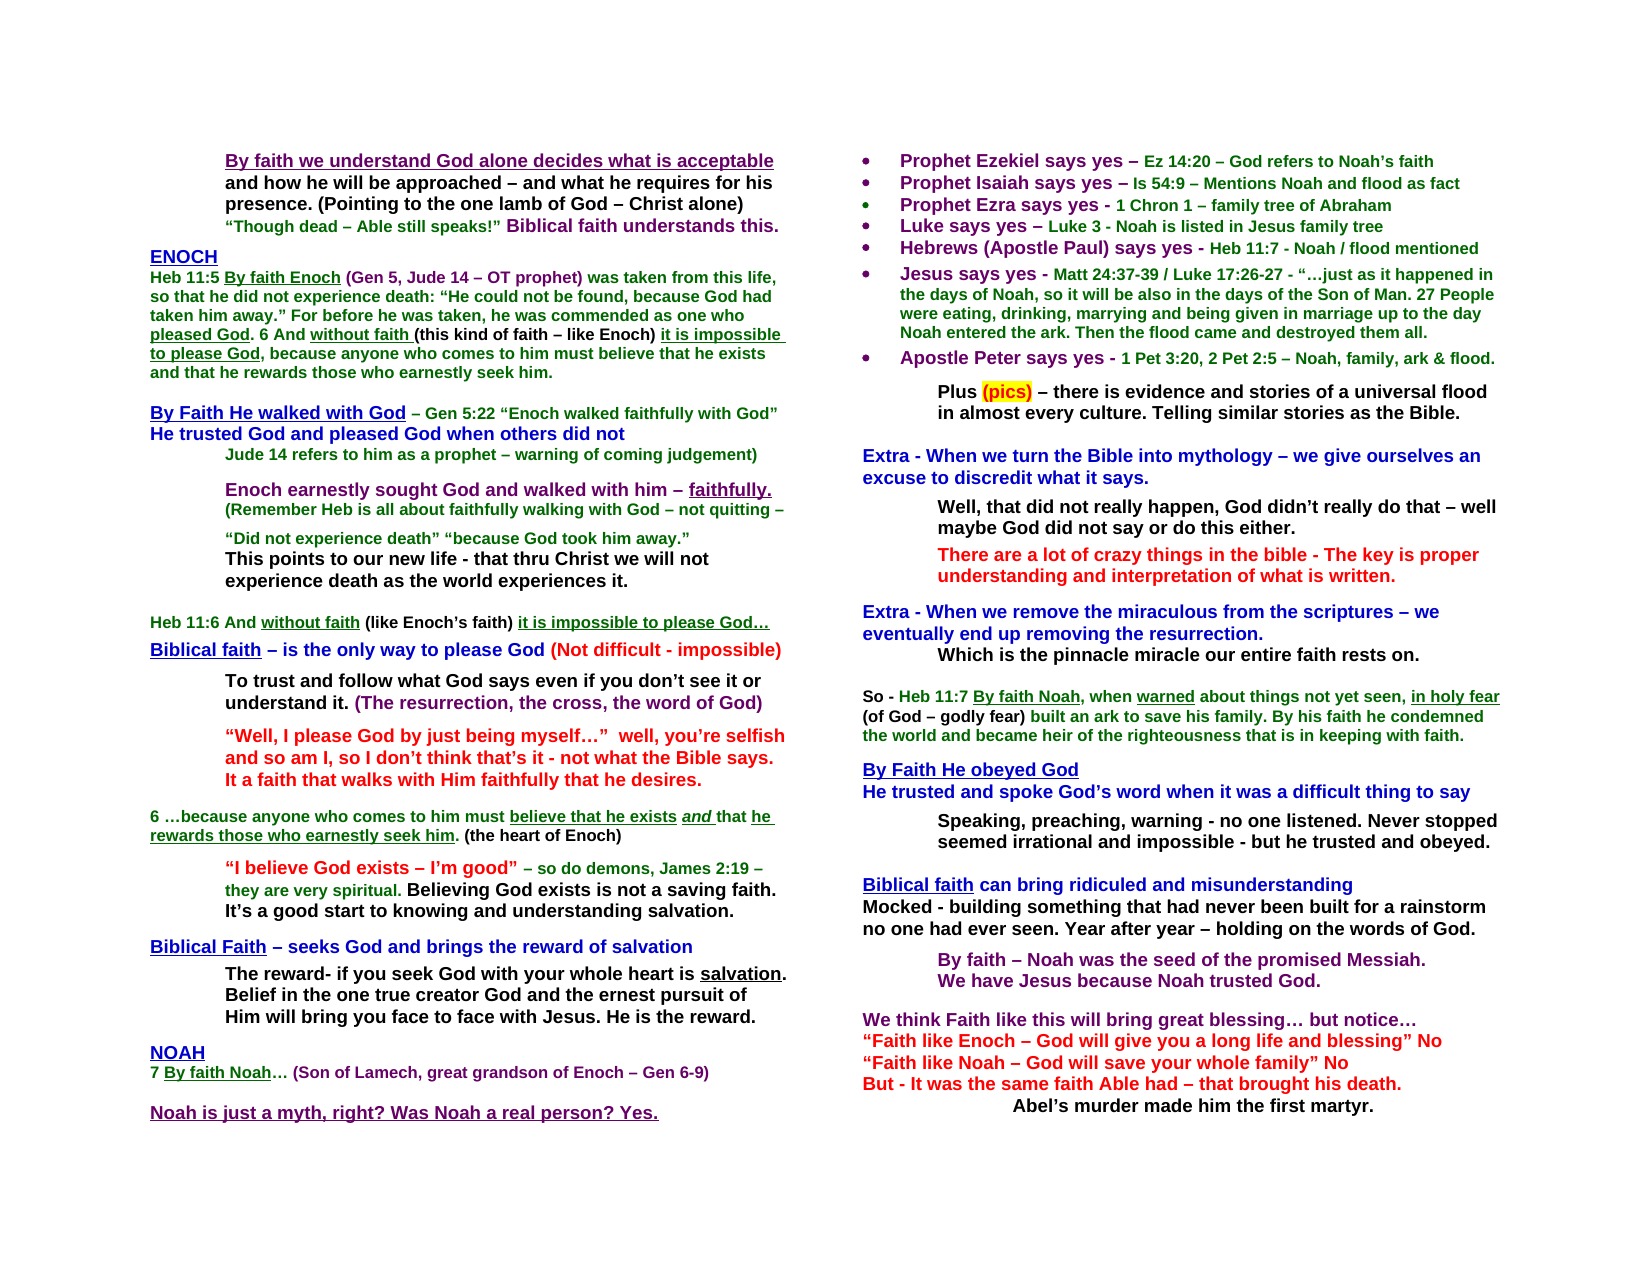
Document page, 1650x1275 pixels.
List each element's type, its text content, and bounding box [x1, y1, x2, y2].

text By faith – Noah was the seed of the promised Messiah. [937, 948, 1500, 970]
text Enoch earnestly sought God and walked with him – faithfully. [225, 478, 787, 500]
text We have Jesus because Noah trusted God. [937, 970, 1500, 992]
list Prophet Ezekiel says yes – Ez 14:20 – God refers to Noah’s faith [862, 150, 1500, 172]
text Extra - When we turn the Bible into mythology – we give ourselves an excuse to discredit what it says. [862, 445, 1500, 488]
list Abel’s murder made him the first martyr. [1012, 1095, 1500, 1116]
text “I believe God exists – I’m good” – so do demons, James 2:19 – they are very spiritual. Believing God exists is not a saving faith. It’s a good start to knowing and understanding salvation. [225, 857, 787, 922]
text Jude 14 refers to him as a prophet – warning of coming judgement) [225, 445, 787, 464]
text NOAH [150, 1042, 787, 1063]
text 6 …because anyone who comes to him must believe that he exists and that he rewards those who earnestly seek him. (the heart of Enoch) [150, 807, 787, 845]
text Biblical faith can bring ridiculed and misunderstanding [862, 874, 1500, 896]
text By Faith He obeyed God [862, 759, 1500, 781]
text By Faith He walked with God – Gen 5:22 “Enoch walked faithfully with God” [150, 402, 787, 423]
text Well, that did not really happen, God didn’t really do that – well maybe God did not say or do this either. [937, 496, 1500, 539]
text This points to our new life - that thru Christ we will not experience death as the world experiences it. [225, 548, 787, 591]
text Plus (pics) – there is evidence and stories of a universal flood in almost every culture. Telling similar stories as the Bible. [937, 381, 1500, 424]
text To trust and follow what God says even if you don’t see it or understand it. (The resurrection, the cross, the word of God) [225, 670, 787, 713]
text He trusted and spoke God’s word when it was a difficult thing to say [862, 781, 1500, 802]
list Apostle Peter says yes - 1 Pet 3:20, 2 Pet 2:5 – Noah, family, ark & flood. [862, 347, 1500, 369]
text 7 By faith Noah… (Son of Lamech, great grandson of Enoch – Gen 6-9) [150, 1063, 787, 1082]
text But - It was the same faith Able had – that brought his death. [862, 1073, 1500, 1095]
text By faith we understand God alone decides what is acceptable and how he will be approached – and what he requires for his presence. (Pointing to the one lamb of God – Christ alone) [225, 150, 787, 215]
text He trusted God and pleased God when others did not [150, 423, 787, 445]
list Speaking, preaching, warning - no one listened. Never stopped seemed irrational and impossible - but he trusted and obeyed. [937, 809, 1500, 853]
text (Remember Heb is all about faithfully walking with God – not quitting – [225, 500, 787, 519]
text Biblical faith – is the only way to please God (Not difficult - impossible) [150, 639, 787, 661]
text Mocked - building something that had never been built for a rainstorm no one had ever seen. Year after year – holding on the words of God. [862, 896, 1500, 939]
text Noah is just a myth, right? Was Noah a real person? Yes. [150, 1101, 787, 1123]
list “Did not experience death” “because God took him away.” [225, 529, 787, 548]
text There are a lot of crazy things in the bible - The key is proper understanding and interpretation of what is written. [937, 543, 1500, 587]
text The reward- if you seek God with your whole heart is salvation. Belief in the one true creator God and the ernest pursuit of Him will bring you face to face with Jesus. He is the reward. [225, 962, 787, 1027]
text “Faith like Noah – God will save your whole family” No [862, 1052, 1500, 1073]
text Which is the pinnacle miracle our entire faith rests on. [937, 644, 1500, 666]
text Heb 11:5 By faith Enoch (Gen 5, Jude 14 – OT prophet) was taken from this life, so that he did not experience death: “He could not be found, because God had taken him away.” For before he was taken, he was commended as one who pleased God. 6 And without faith (this kind of faith – like Enoch) it is impossible to please God, because anyone who comes to him must believe that he exists and that he rewards those who earnestly seek him. [150, 267, 787, 382]
text We think Faith like this will bring great blessing… but notice… [862, 1008, 1500, 1030]
text Extra - When we remove the miraculous from the scriptures – we eventually end up removing the resurrection. [862, 601, 1500, 644]
list Prophet Isaiah says yes – Is 54:9 – Mentions Noah and flood as fact [862, 172, 1500, 193]
list Jesus says yes - Matt 24:37-39 / Luke 17:26-27 - “…just as it happened in the days of Noah, so it will be also in the days of the Son of Man. 27 People were eating, drinking, marrying and being given in marriage up to the day Noah entered the ark. Then the flood came and destroyed them all. [862, 263, 1500, 342]
text “Faith like Enoch – God will give you a long life and blessing” No [862, 1030, 1500, 1052]
text So - Heb 11:7 By faith Noah, when warned about things not yet seen, in holy fear (of God – godly fear) built an ark to save his family. By his faith he condemned the world and became heir of the righteousness that is in keeping with faith. [862, 687, 1500, 745]
text Biblical Faith – seeks God and brings the reward of salvation [150, 936, 787, 958]
list Hebrews (Apostle Paul) says yes - Heb 11:7 - Noah / flood mentioned [862, 237, 1500, 258]
text ENOCH [150, 246, 787, 267]
list Prophet Ezra says yes - 1 Chron 1 – family tree of Abraham [862, 193, 1500, 215]
list Luke says yes – Luke 3 - Noah is listed in Jesus family tree [862, 215, 1500, 237]
text Heb 11:6 And without faith (like Enoch’s faith) it is impossible to please God… [150, 613, 787, 632]
text “Though dead – Able still speaks!” Biblical faith understands this. [225, 215, 787, 236]
text “Well, I please God by just being myself…” well, you’re selfish and so am I, so I don’t think that’s it - not what the Bible says. It a faith that walks with Him faithfully that he desires. [225, 725, 787, 790]
